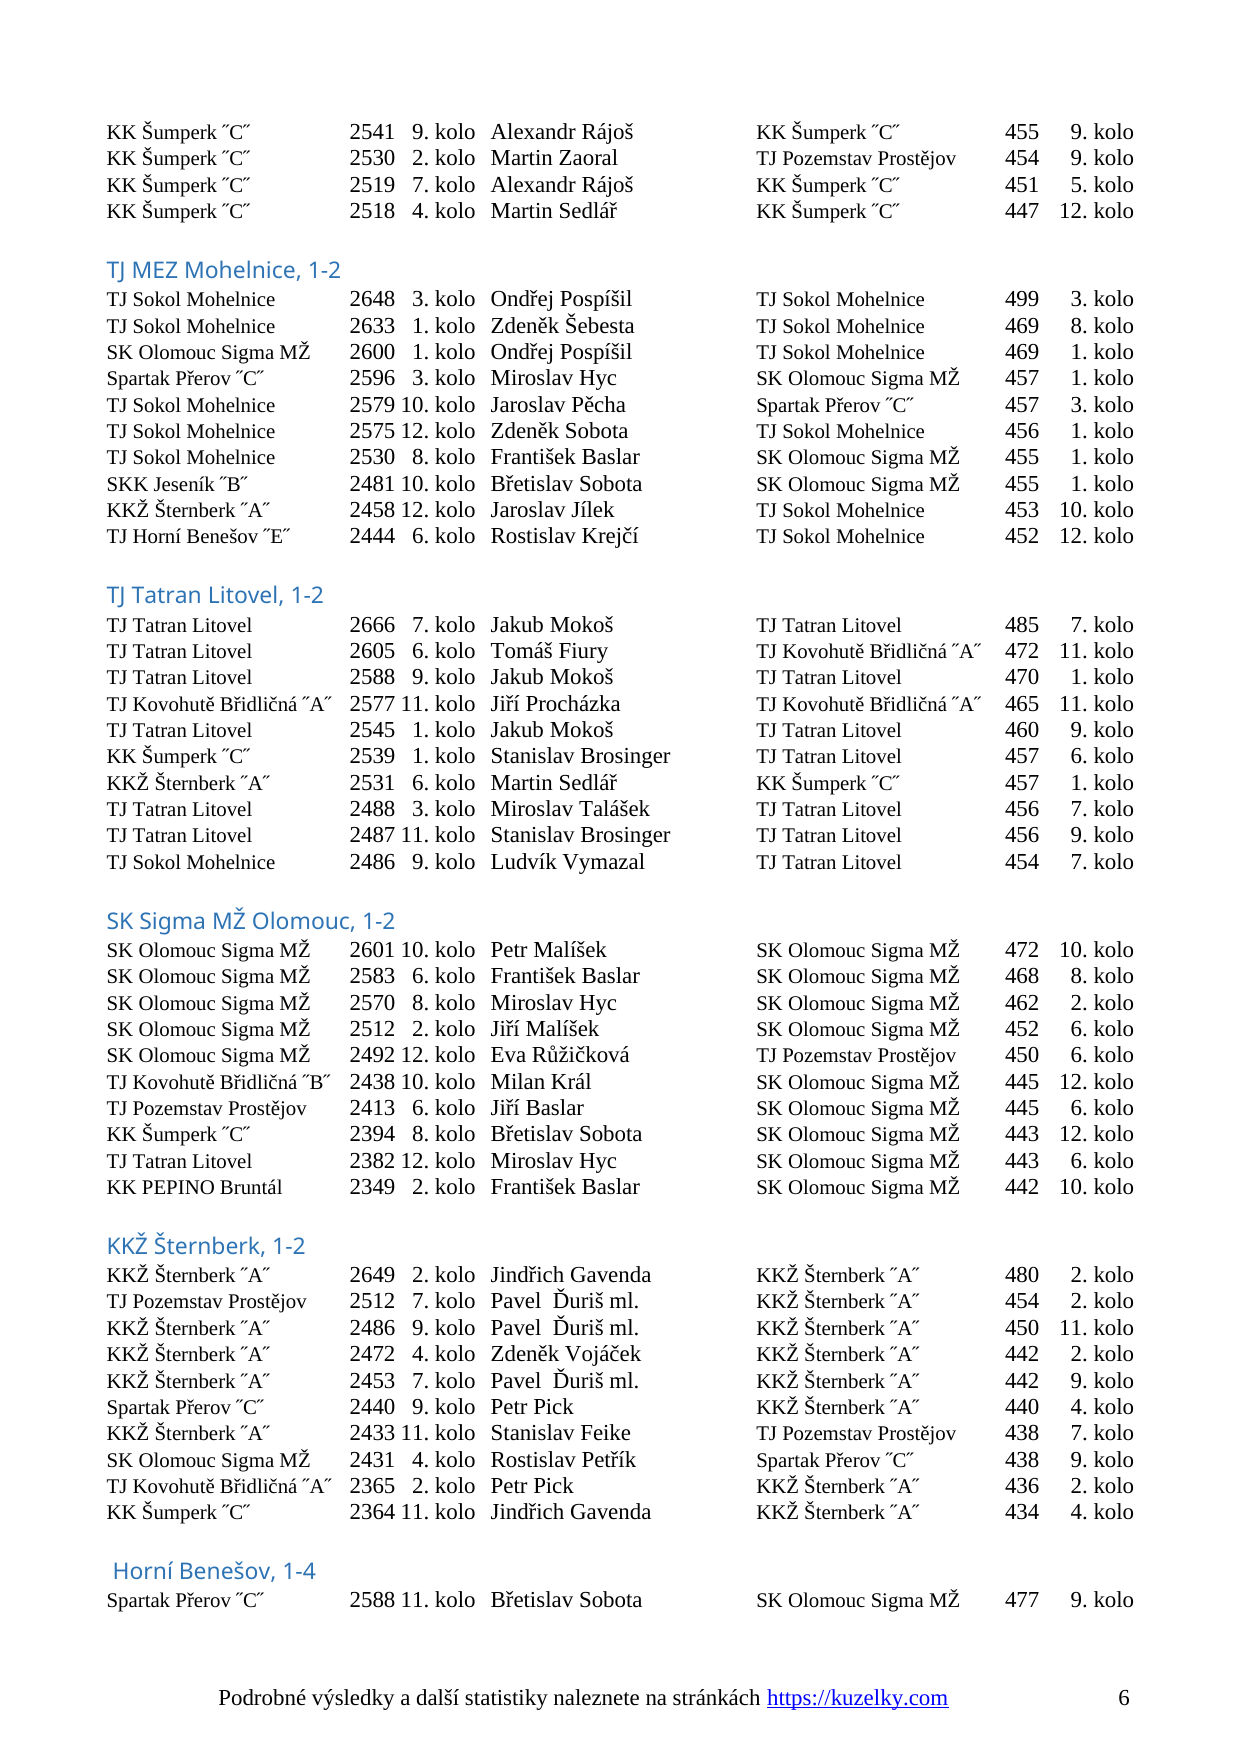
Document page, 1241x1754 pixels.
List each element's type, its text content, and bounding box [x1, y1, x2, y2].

text SK Olomouc Sigma MŽ 2492 12. kolo Eva Růžičková TJ Pozemstav Prostějov 450 6. kolo [106, 1041, 1134, 1068]
text TJ Kovohutě Břidličná ˝A˝ 2365 2. kolo Petr Pick KKŽ Šternberk ˝A˝ 436 2. kolo [106, 1472, 1134, 1498]
text SK Olomouc Sigma MŽ 2570 8. kolo Miroslav Hyc SK Olomouc Sigma MŽ 462 2. kolo [106, 989, 1134, 1015]
text TJ Tatran Litovel 2487 11. kolo Stanislav Brosinger TJ Tatran Litovel 456 9. kolo [106, 821, 1134, 848]
text TJ Tatran Litovel 2588 9. kolo Jakub Mokoš TJ Tatran Litovel 470 1. kolo [106, 663, 1134, 690]
text KKŽ Šternberk ˝A˝ 2486 9. kolo Pavel Ďuriš ml. KKŽ Šternberk ˝A˝ 450 11. kolo [106, 1314, 1134, 1340]
text TJ Horní Benešov ˝E˝ 2444 6. kolo Rostislav Krejčí TJ Sokol Mohelnice 452 12. kolo [106, 522, 1134, 549]
text KK Šumperk ˝C˝ 2394 8. kolo Břetislav Sobota SK Olomouc Sigma MŽ 443 12. kolo [106, 1120, 1134, 1147]
text TJ Sokol Mohelnice 2486 9. kolo Ludvík Vymazal TJ Tatran Litovel 454 7. kolo [106, 848, 1134, 874]
subtitle TJ MEZ Mohelnice, 1-2 [106, 254, 1134, 285]
text TJ Tatran Litovel 2545 1. kolo Jakub Mokoš TJ Tatran Litovel 460 9. kolo [106, 716, 1134, 742]
text TJ Sokol Mohelnice 2633 1. kolo Zdeněk Šebesta TJ Sokol Mohelnice 469 8. kolo [106, 312, 1134, 338]
text KK Šumperk ˝C˝ 2519 7. kolo Alexandr Rájoš KK Šumperk ˝C˝ 451 5. kolo [106, 171, 1134, 197]
text KK Šumperk ˝C˝ 2530 2. kolo Martin Zaoral TJ Pozemstav Prostějov 454 9. kolo [106, 144, 1134, 171]
text SK Olomouc Sigma MŽ 2601 10. kolo Petr Malíšek SK Olomouc Sigma MŽ 472 10. kolo [106, 936, 1134, 962]
text KKŽ Šternberk ˝A˝ 2453 7. kolo Pavel Ďuriš ml. KKŽ Šternberk ˝A˝ 442 9. kolo [106, 1367, 1134, 1393]
text Spartak Přerov ˝C˝ 2588 11. kolo Břetislav Sobota SK Olomouc Sigma MŽ 477 9. kolo [106, 1587, 1134, 1613]
text SKK Jeseník ˝B˝ 2481 10. kolo Břetislav Sobota SK Olomouc Sigma MŽ 455 1. kolo [106, 470, 1134, 496]
text TJ Sokol Mohelnice 2648 3. kolo Ondřej Pospíšil TJ Sokol Mohelnice 499 3. kolo [106, 285, 1134, 312]
text KK Šumperk ˝C˝ 2518 4. kolo Martin Sedlář KK Šumperk ˝C˝ 447 12. kolo [106, 197, 1134, 223]
text KKŽ Šternberk ˝A˝ 2433 11. kolo Stanislav Feike TJ Pozemstav Prostějov 438 7. kolo [106, 1419, 1134, 1446]
text SK Olomouc Sigma MŽ 2600 1. kolo Ondřej Pospíšil TJ Sokol Mohelnice 469 1. kolo [106, 338, 1134, 364]
text SK Olomouc Sigma MŽ 2583 6. kolo František Baslar SK Olomouc Sigma MŽ 468 8. kolo [106, 962, 1134, 989]
text TJ Sokol Mohelnice 2579 10. kolo Jaroslav Pěcha Spartak Přerov ˝C˝ 457 3. kolo [106, 391, 1134, 417]
text TJ Sokol Mohelnice 2575 12. kolo Zdeněk Sobota TJ Sokol Mohelnice 456 1. kolo [106, 417, 1134, 443]
text TJ Kovohutě Břidličná ˝A˝ 2577 11. kolo Jiří Procházka TJ Kovohutě Břidličná ˝A˝ 465 11. kolo [106, 690, 1134, 716]
text TJ Pozemstav Prostějov 2413 6. kolo Jiří Baslar SK Olomouc Sigma MŽ 445 6. kolo [106, 1094, 1134, 1120]
text TJ Tatran Litovel 2382 12. kolo Miroslav Hyc SK Olomouc Sigma MŽ 443 6. kolo [106, 1147, 1134, 1173]
subtitle KKŽ Šternberk, 1-2 [106, 1230, 1134, 1261]
text KK Šumperk ˝C˝ 2364 11. kolo Jindřich Gavenda KKŽ Šternberk ˝A˝ 434 4. kolo [106, 1498, 1134, 1525]
text TJ Tatran Litovel 2605 6. kolo Tomáš Fiury TJ Kovohutě Břidličná ˝A˝ 472 11. kolo [106, 637, 1134, 663]
text KKŽ Šternberk ˝A˝ 2531 6. kolo Martin Sedlář KK Šumperk ˝C˝ 457 1. kolo [106, 769, 1134, 795]
text SK Olomouc Sigma MŽ 2512 2. kolo Jiří Malíšek SK Olomouc Sigma MŽ 452 6. kolo [106, 1015, 1134, 1041]
text TJ Tatran Litovel 2666 7. kolo Jakub Mokoš TJ Tatran Litovel 485 7. kolo [106, 611, 1134, 637]
subtitle TJ Tatran Litovel, 1-2 [106, 579, 1134, 611]
text SK Olomouc Sigma MŽ 2431 4. kolo Rostislav Petřík Spartak Přerov ˝C˝ 438 9. kolo [106, 1446, 1134, 1472]
text KK Šumperk ˝C˝ 2539 1. kolo Stanislav Brosinger TJ Tatran Litovel 457 6. kolo [106, 742, 1134, 769]
text KK PEPINO Bruntál 2349 2. kolo František Baslar SK Olomouc Sigma MŽ 442 10. kolo [106, 1173, 1134, 1199]
text TJ Tatran Litovel 2488 3. kolo Miroslav Talášek TJ Tatran Litovel 456 7. kolo [106, 795, 1134, 821]
text KKŽ Šternberk ˝A˝ 2472 4. kolo Zdeněk Vojáček KKŽ Šternberk ˝A˝ 442 2. kolo [106, 1340, 1134, 1367]
text KK Šumperk ˝C˝ 2541 9. kolo Alexandr Rájoš KK Šumperk ˝C˝ 455 9. kolo [106, 118, 1134, 144]
text Spartak Přerov ˝C˝ 2440 9. kolo Petr Pick KKŽ Šternberk ˝A˝ 440 4. kolo [106, 1393, 1134, 1419]
text KKŽ Šternberk ˝A˝ 2649 2. kolo Jindřich Gavenda KKŽ Šternberk ˝A˝ 480 2. kolo [106, 1261, 1134, 1288]
text Spartak Přerov ˝C˝ 2596 3. kolo Miroslav Hyc SK Olomouc Sigma MŽ 457 1. kolo [106, 364, 1134, 391]
subtitle SK Sigma MŽ Olomouc, 1-2 [106, 905, 1134, 936]
text TJ Pozemstav Prostějov 2512 7. kolo Pavel Ďuriš ml. KKŽ Šternberk ˝A˝ 454 2. kolo [106, 1288, 1134, 1314]
subtitle Horní Benešov, 1-4 [106, 1555, 1134, 1587]
text TJ Sokol Mohelnice 2530 8. kolo František Baslar SK Olomouc Sigma MŽ 455 1. kolo [106, 443, 1134, 470]
text TJ Kovohutě Břidličná ˝B˝ 2438 10. kolo Milan Král SK Olomouc Sigma MŽ 445 12. kolo [106, 1068, 1134, 1094]
text KKŽ Šternberk ˝A˝ 2458 12. kolo Jaroslav Jílek TJ Sokol Mohelnice 453 10. kolo [106, 496, 1134, 522]
